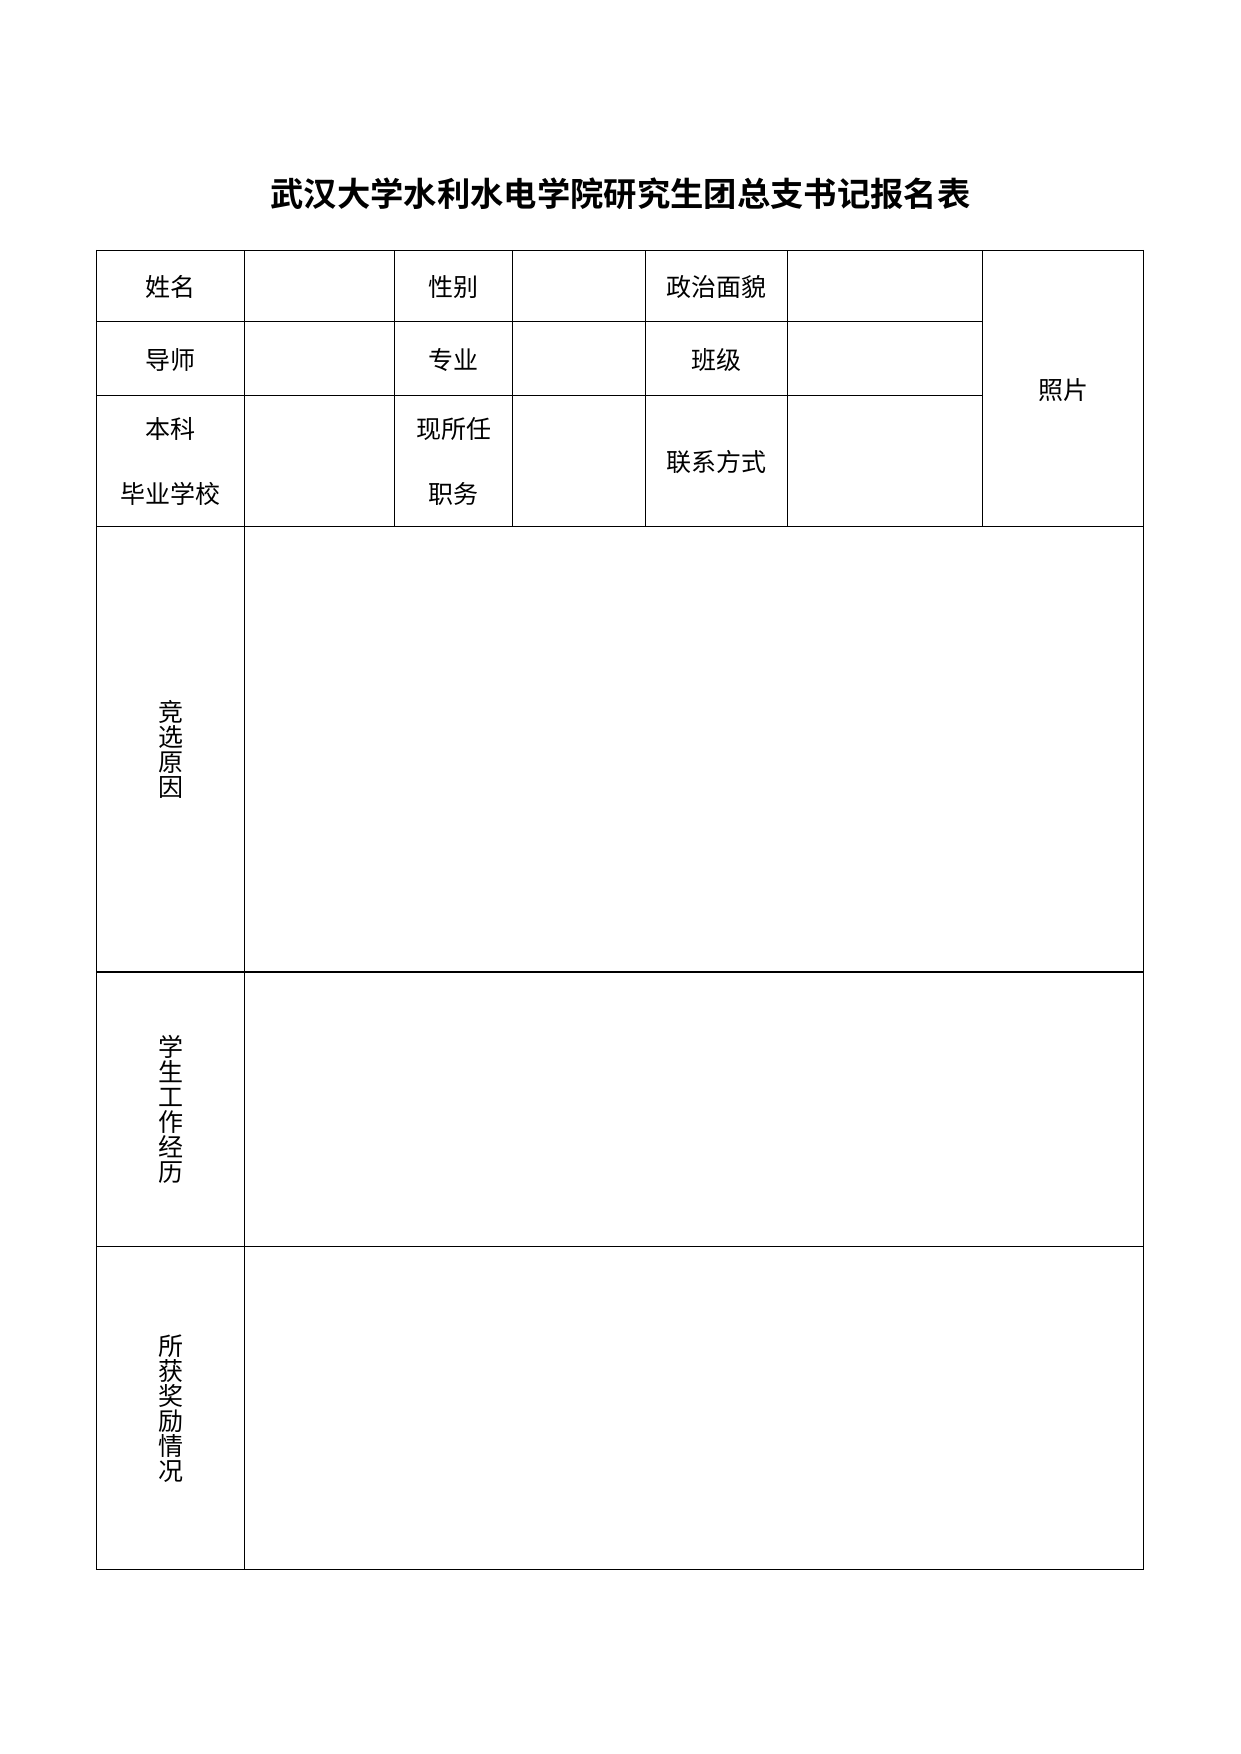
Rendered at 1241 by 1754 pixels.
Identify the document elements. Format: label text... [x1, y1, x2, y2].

table_cell 导师 [97, 322, 244, 394]
table_cell [788, 396, 982, 526]
table_cell 本科 毕业学校 [97, 396, 244, 526]
table_cell [513, 396, 645, 526]
table_cell 所获奖励情况 [97, 1247, 244, 1569]
table_cell 现所任职务 [395, 396, 512, 526]
table_cell 学生工作经历 [97, 973, 244, 1246]
table_cell 班级 [646, 322, 787, 394]
table_header 照片 [983, 251, 1143, 526]
table_cell [513, 322, 645, 394]
table_cell 竞选原因 [97, 527, 244, 971]
table_cell 联系方式 [646, 396, 787, 526]
table_cell [245, 322, 394, 394]
table_cell [245, 1247, 1143, 1569]
table_cell 专业 [395, 322, 512, 394]
table_header [245, 251, 394, 321]
table_cell [245, 527, 1143, 971]
table_header [788, 251, 982, 321]
text 武汉大学水利水电学院研究生团总支书记报名表 [165, 160, 1075, 225]
table_cell [788, 322, 982, 394]
table_cell [245, 973, 1143, 1246]
table_header [513, 251, 645, 321]
table_header 姓名 [97, 251, 244, 321]
table_header 性别 [395, 251, 512, 321]
table_header 政治面貌 [646, 251, 787, 321]
table_cell [245, 396, 394, 526]
